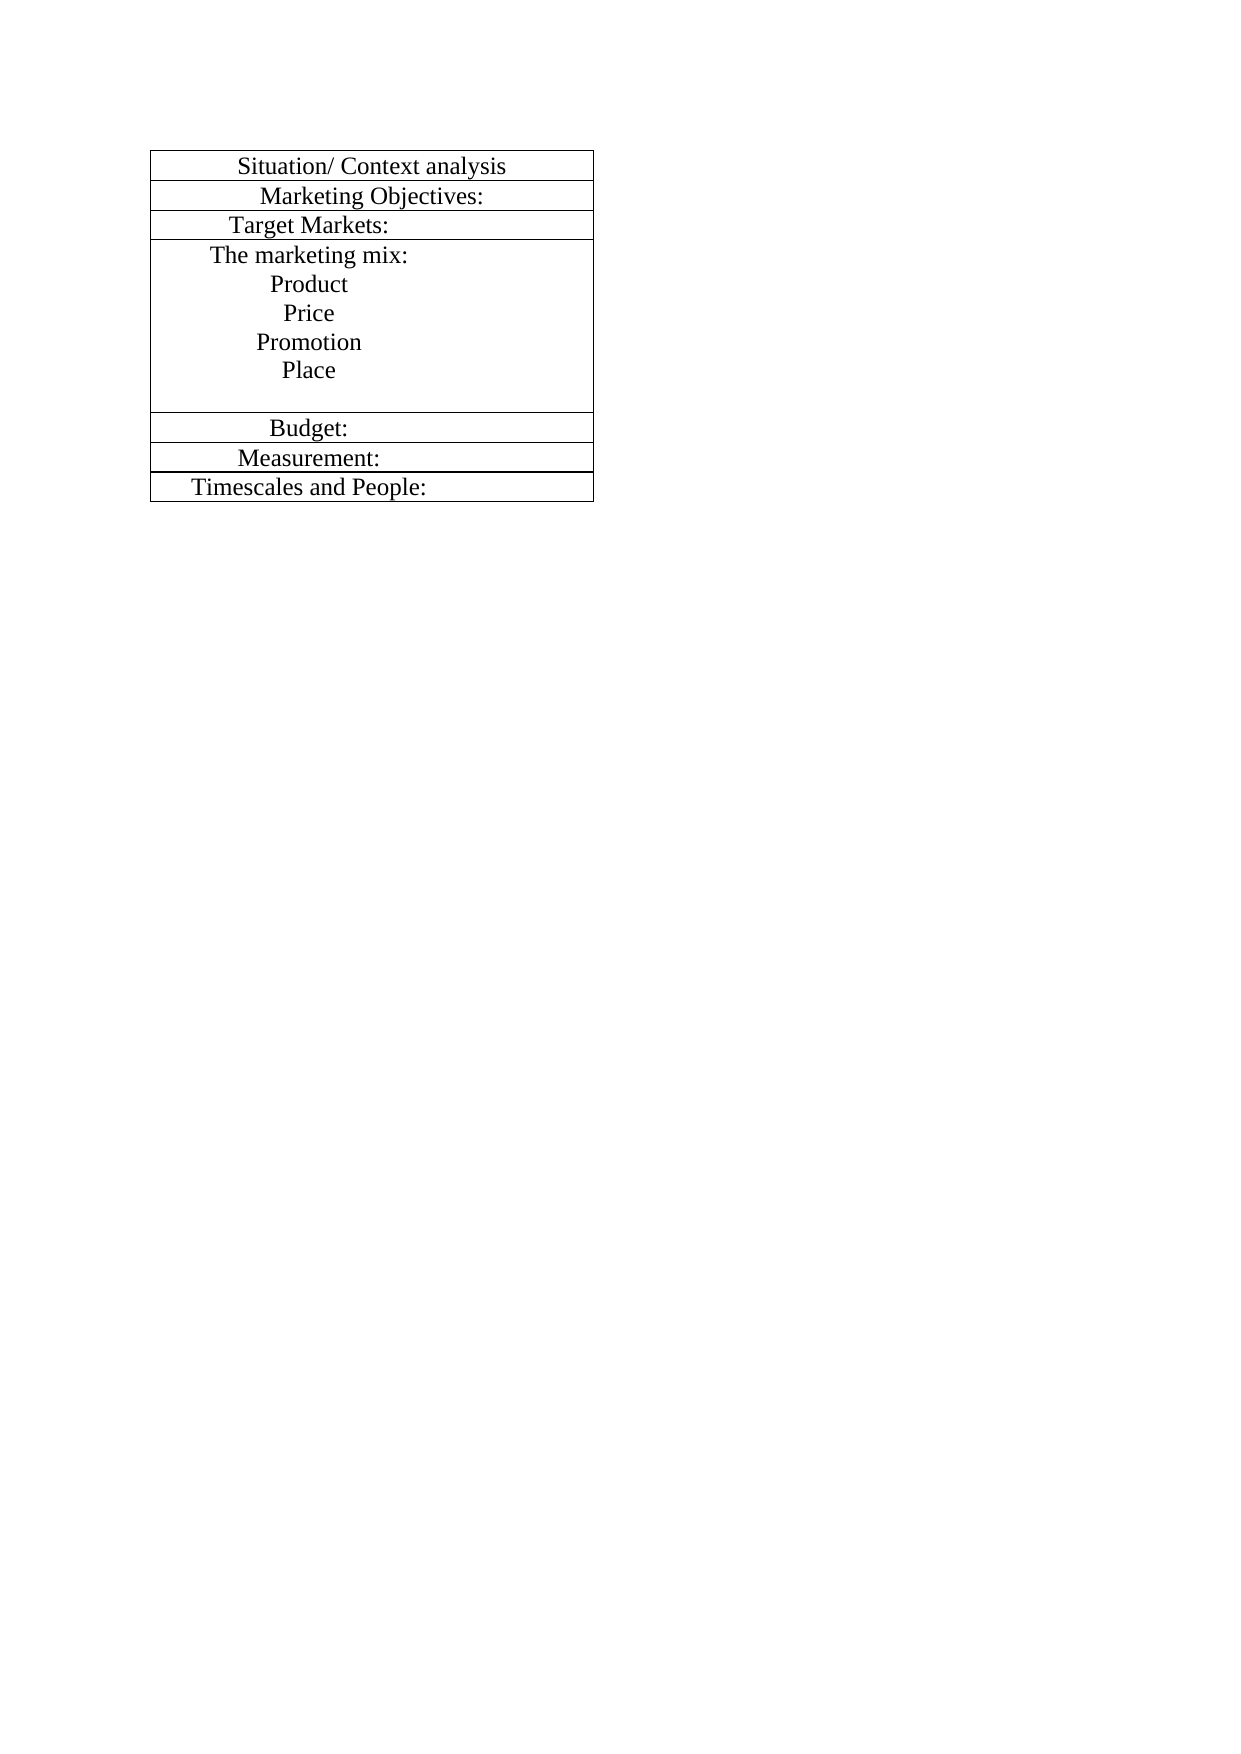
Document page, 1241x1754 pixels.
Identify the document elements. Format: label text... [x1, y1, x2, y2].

table_cell Measurement: [151, 443, 593, 471]
table_cell The marketing mix: Product Price Promotion Place [151, 240, 593, 412]
table_cell Timescales and People: [151, 473, 593, 501]
table_header Situation/ Context analysis [151, 151, 593, 180]
table_cell Marketing Objectives: [151, 181, 593, 209]
table_cell Budget: [151, 413, 593, 442]
table_cell Target Markets: [151, 211, 593, 239]
